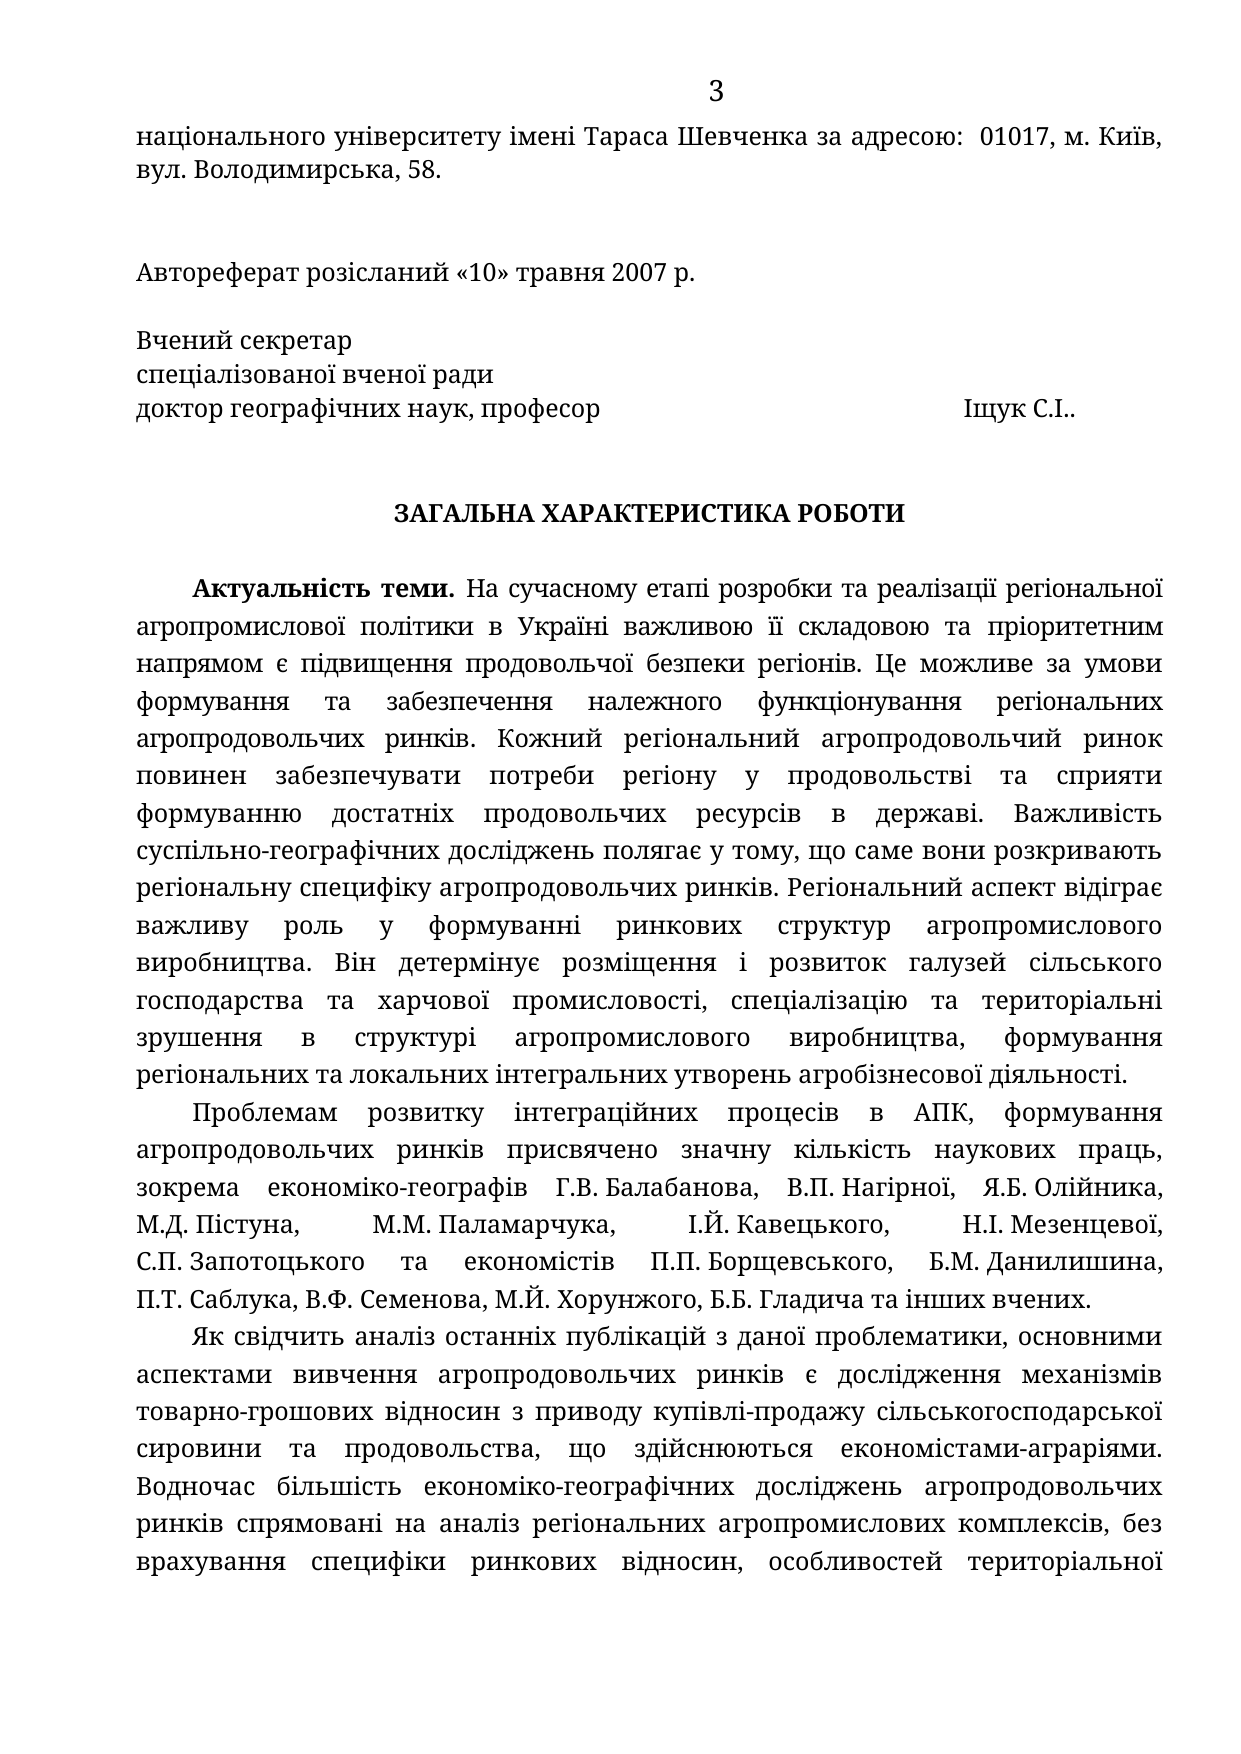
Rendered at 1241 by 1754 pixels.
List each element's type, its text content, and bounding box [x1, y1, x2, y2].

text спеціалізованої вченої ради [136, 357, 1163, 391]
text ЗАГАЛЬНА ХАРАКТЕРИСТИКА РОБОТИ [136, 496, 1163, 530]
text Проблемам розвитку інтеграційних процесів в АПК, формування агропродовольчих ринків присвячено значну кількість наукових праць, зокрема економіко-географів Г.В. Балабанова, В.П. Нагірної, Я.Б. Олійника, М.Д. Пістуна, М.М. Паламарчука, І.Й. Кавецького, Н.І. Мезенцевої, С.П. Запотоцького та економістів П.П. Борщевського, Б.М. Данилишина, П.Т. Саблука, В.Ф. Семенова, М.Й. Хорунжого, Б.Б. Гладича та інших вчених. [136, 1094, 1163, 1316]
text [136, 1319, 1163, 1577]
text доктор географічних наук, професор Іщук С.І.. [136, 391, 1163, 425]
text Вчений секретар [136, 322, 1163, 357]
text Актуальність теми. На сучасному етапі розробки та реалізації регіональної агропромислової політики в Україні важливою її складовою та пріоритетним напрямом є підвищення продовольчої безпеки регіонів. Це можливе за умови формування та забезпечення належного функціонування регіональних агропродовольчих ринків. Кожний регіональний агропродовольчий ринок повинен забезпечувати потреби регіону у продовольстві та сприяти формуванню достатніх продовольчих ресурсів в державі. Важливість суспільно-географічних досліджень полягає у тому, що саме вони розкривають регіональну специфіку агропродовольчих ринків. Регіональний аспект відіграє важливу роль у формуванні ринкових структур агропромислового виробництва. Він детермінує розміщення і розвиток галузей сільського господарства та харчової промисловості, спеціалізацію та територіальні зрушення в структурі агропромислового виробництва, формування регіональних та локальних інтегральних утворень агробізнесової діяльності. [136, 571, 1163, 1091]
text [136, 118, 1163, 186]
text Автореферат розісланий «10» травня 2007 р. [136, 254, 1163, 288]
